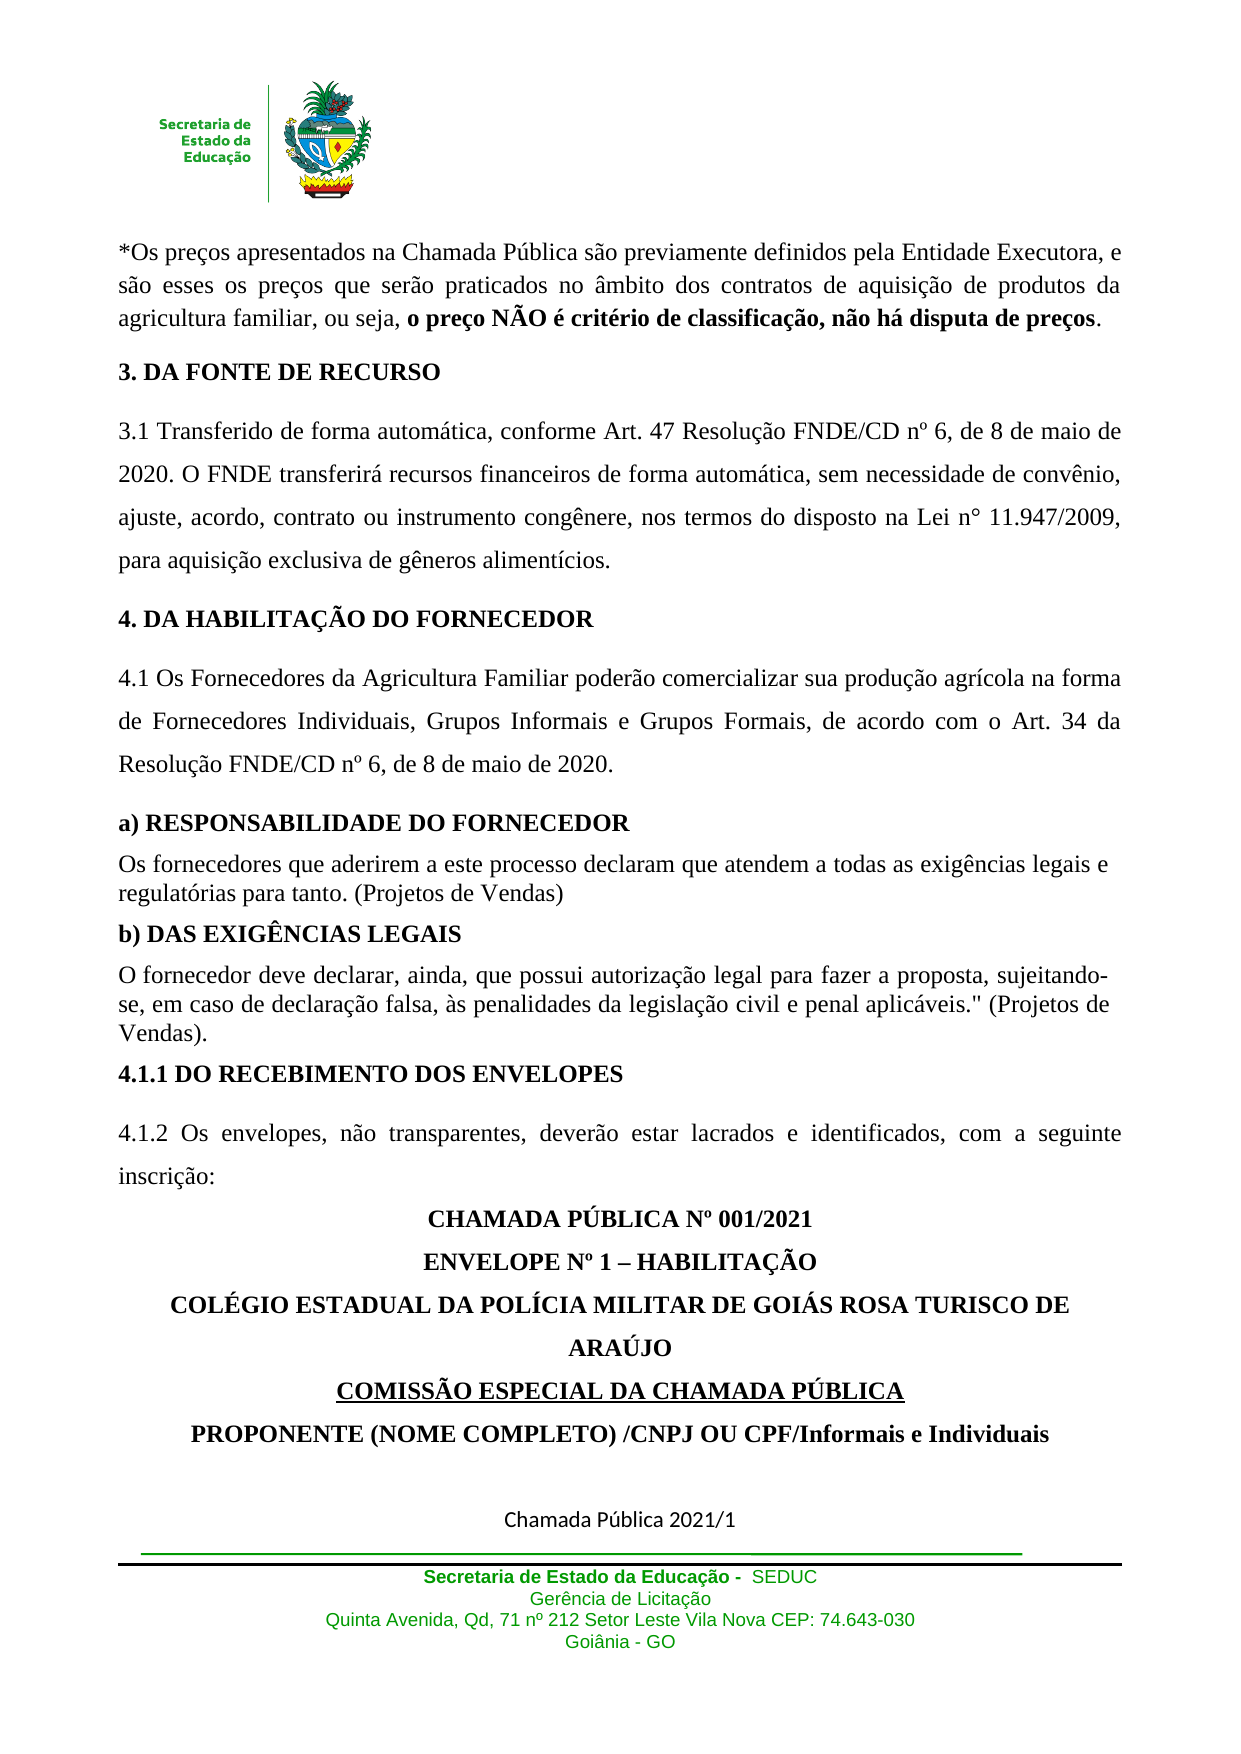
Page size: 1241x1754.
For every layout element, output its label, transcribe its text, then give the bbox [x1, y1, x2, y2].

text 3.1 Transferido de forma automática, conforme Art. 47 Resolução FNDE/CD nº 6, de 8 de maio de 2020. O FNDE transferirá recursos financeiros de forma automática, sem necessidade de convênio, ajuste, acordo, contrato ou instrumento congênere, nos termos do disposto na Lei n° 11.947/2009, para aquisição exclusiva de gêneros alimentícios. [118, 416, 1122, 574]
text a) RESPONSABILIDADE DO FORNECEDOR [118, 808, 1110, 836]
text COLÉGIO ESTADUAL DA POLÍCIA MILITAR DE GOIÁS ROSA TURISCO DE ARAÚJO [118, 1290, 1122, 1362]
picture [118, 73, 412, 210]
text 4.1.2 Os envelopes, não transparentes, deverão estar lacrados e identificados, com a seguinte inscrição: [118, 1118, 1122, 1189]
text PROPONENTE (NOME COMPLETO) /CNPJ OU CPF/Informais e Individuais [118, 1419, 1122, 1448]
text Os fornecedores que aderirem a este processo declaram que atendem a todas as exigências legais e regulatórias para tanto. (Projetos de Vendas) [118, 849, 1110, 906]
text O fornecedor deve declarar, ainda, que possui autorização legal para fazer a proposta, sujeitando-se, em caso de declaração falsa, às penalidades da legislação civil e penal aplicáveis." (Projetos de Vendas). [118, 960, 1110, 1046]
text 4.1.1 DO RECEBIMENTO DOS ENVELOPES [118, 1059, 1122, 1088]
text ENVELOPE Nº 1 – HABILITAÇÃO [118, 1247, 1122, 1276]
text CHAMADA PÚBLICA Nº 001/2021 [118, 1204, 1122, 1233]
text b) DAS EXIGÊNCIAS LEGAIS [118, 919, 1110, 948]
text COMISSÃO ESPECIAL DA CHAMADA PÚBLICA [118, 1376, 1122, 1405]
text 3. DA FONTE DE RECURSO [118, 357, 1122, 386]
text 4. DA HABILITAÇÃO DO FORNECEDOR [118, 604, 1122, 633]
text 4.1 Os Fornecedores da Agricultura Familiar poderão comercializar sua produção agrícola na forma de Fornecedores Individuais, Grupos Informais e Grupos Formais, de acordo com o Art. 34 da Resolução FNDE/CD nº 6, de 8 de maio de 2020. [118, 663, 1122, 778]
text *Os preços apresentados na Chamada Pública são previamente definidos pela Entidade Executora, e são esses os preços que serão praticados no âmbito dos contratos de aquisição de produtos da agricultura familiar, ou seja, o preço NÃO é critério de classificação, não há disputa de preços. [118, 237, 1122, 332]
